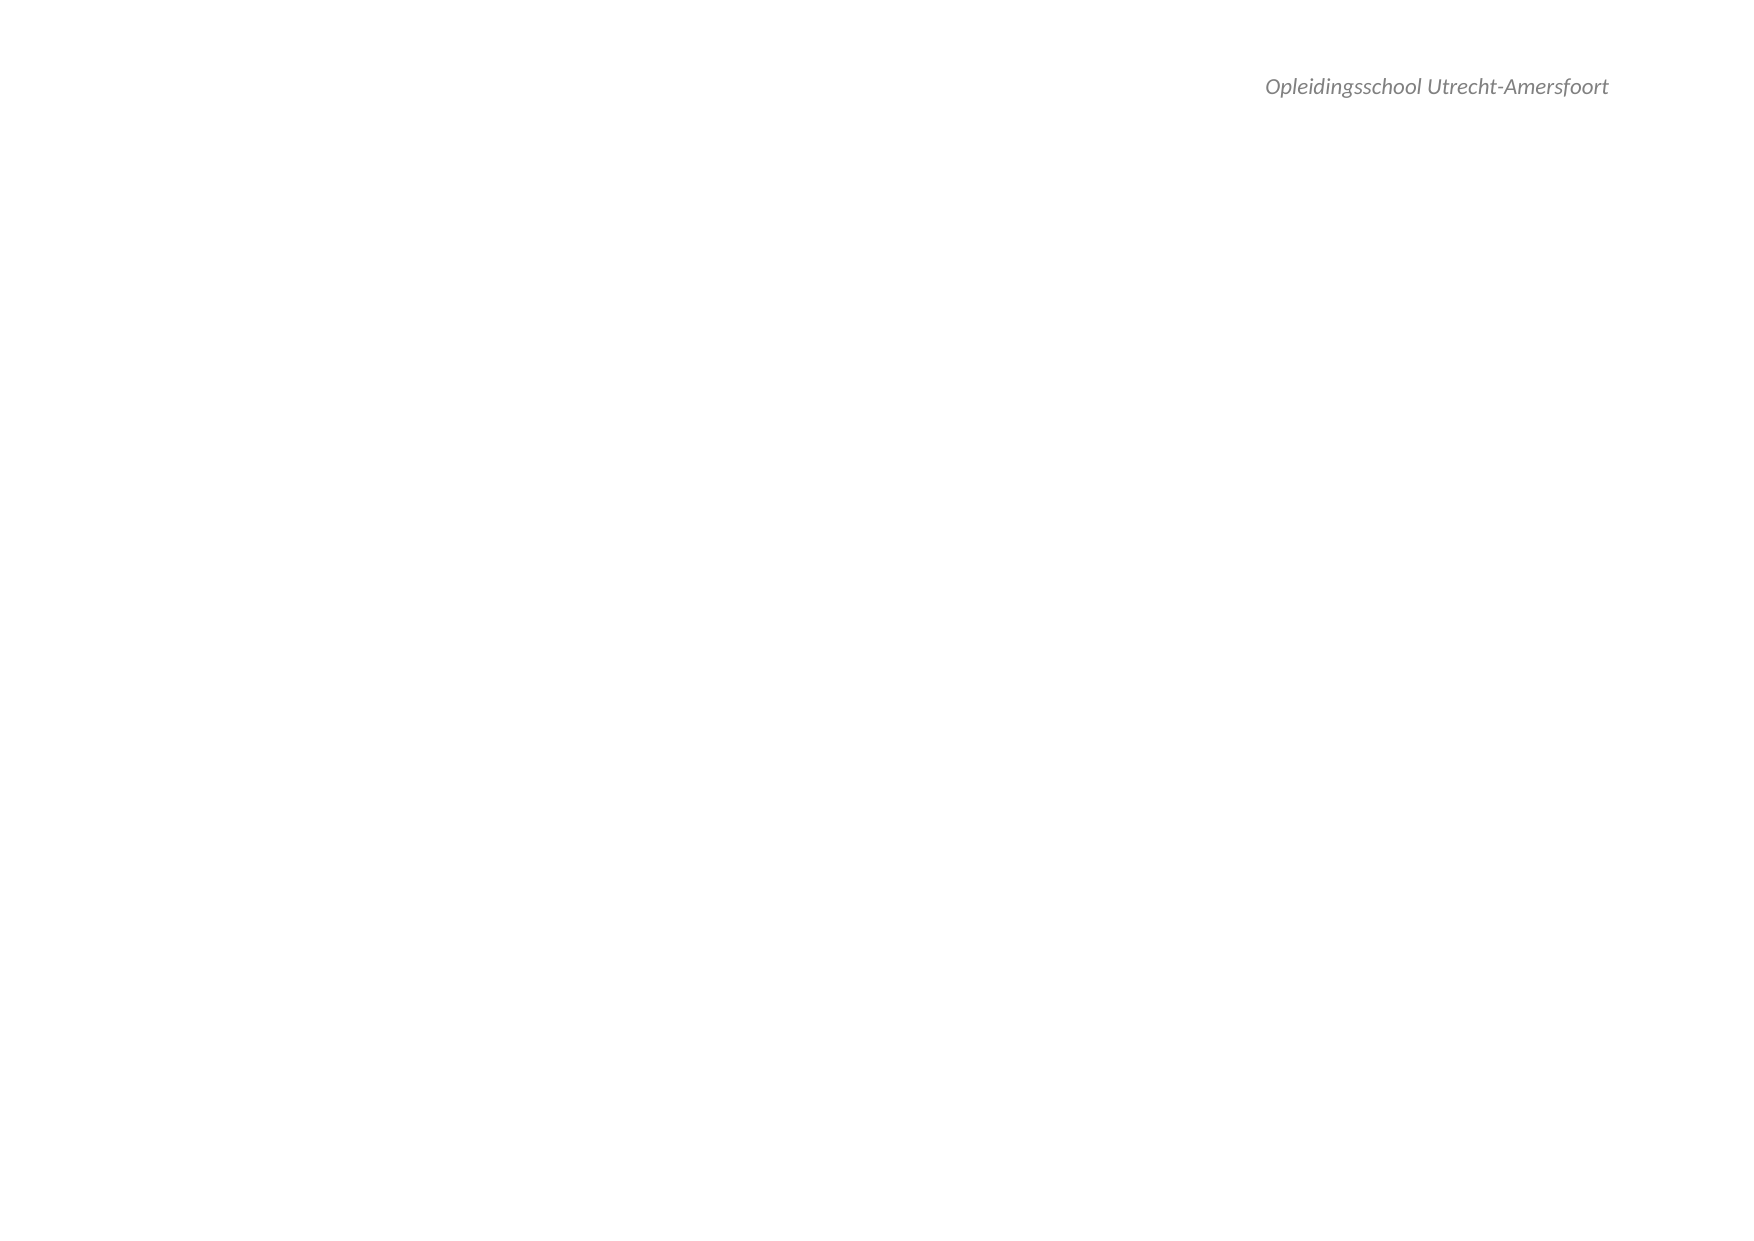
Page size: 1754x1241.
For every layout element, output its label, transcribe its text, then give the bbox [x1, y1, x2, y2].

text Opleidingsschool Utrecht-Amersfoort [145, 72, 1609, 100]
